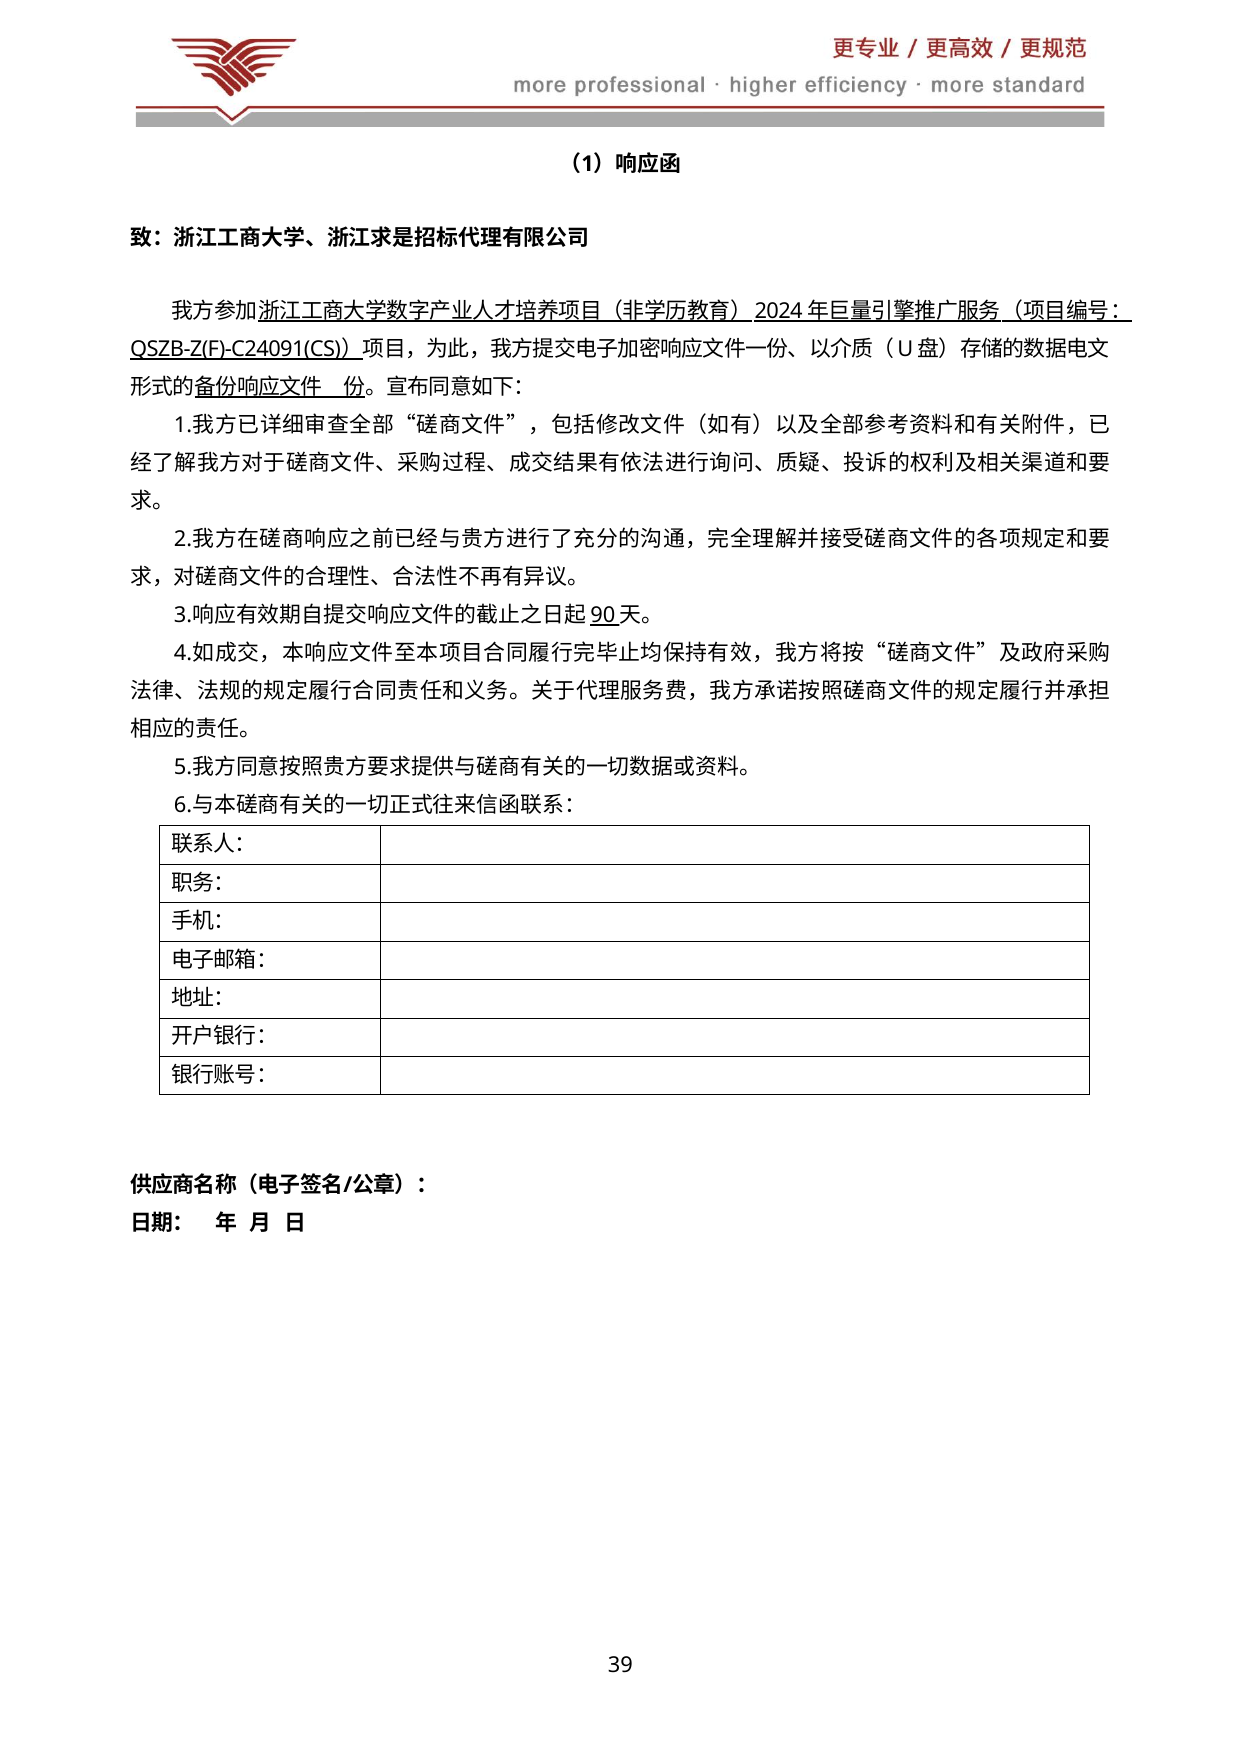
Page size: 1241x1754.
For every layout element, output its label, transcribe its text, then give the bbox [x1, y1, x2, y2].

table_header 联系人： [160, 826, 380, 864]
text 供应商名称（电子签名/公章）： [130, 1167, 1110, 1198]
table_header [381, 826, 1089, 864]
text 6.与本磋商有关的一切正式往来信函联系： [130, 787, 1110, 819]
text 日期： 年 月 日 [130, 1205, 1110, 1237]
table_cell 职务： [160, 865, 380, 902]
table_cell 开户银行： [160, 1019, 380, 1056]
table_cell [381, 942, 1089, 979]
text 1.我方已详细审查全部“磋商文件”，包括修改文件（如有）以及全部参考资料和有关附件，已经了解我方对于磋商文件、采购过程、成交结果有依法进行询问、质疑、投诉的权利及相关渠道和要求。 [130, 407, 1110, 515]
text 3.响应有效期自提交响应文件的截止之日起90天。 [130, 597, 1110, 629]
picture [135, 14, 1105, 127]
table_cell 银行账号： [160, 1057, 380, 1094]
text （1）响应函 [130, 146, 1110, 177]
text 4.如成交，本响应文件至本项目合同履行完毕止均保持有效，我方将按“磋商文件”及政府采购法律、法规的规定履行合同责任和义务。关于代理服务费，我方承诺按照磋商文件的规定履行并承担相应的责任。 [130, 635, 1110, 743]
table_cell [381, 980, 1089, 1017]
text 致：浙江工商大学、浙江求是招标代理有限公司 [130, 219, 1110, 251]
table_cell 手机： [160, 903, 380, 941]
table_cell [381, 903, 1089, 941]
table_cell [381, 1057, 1089, 1094]
table_cell 电子邮箱： [160, 942, 380, 979]
text 我方参加浙江工商大学数字产业人才培养项目（非学历教育）2024年巨量引擎推广服务（项目编号：QSZB-Z(F)-C24091(CS)）项目，为此，我方提交电子加密响应文件一份、以介质（U盘）存储的数据电文形式的备份响应文件 份。宣布同意如下： [130, 293, 1110, 401]
text 5.我方同意按照贵方要求提供与磋商有关的一切数据或资料。 [130, 749, 1110, 781]
table_cell [381, 1019, 1089, 1056]
text 2.我方在磋商响应之前已经与贵方进行了充分的沟通，完全理解并接受磋商文件的各项规定和要求，对磋商文件的合理性、合法性不再有异议。 [130, 521, 1110, 591]
table_cell 地址： [160, 980, 380, 1017]
table_cell [381, 865, 1089, 902]
